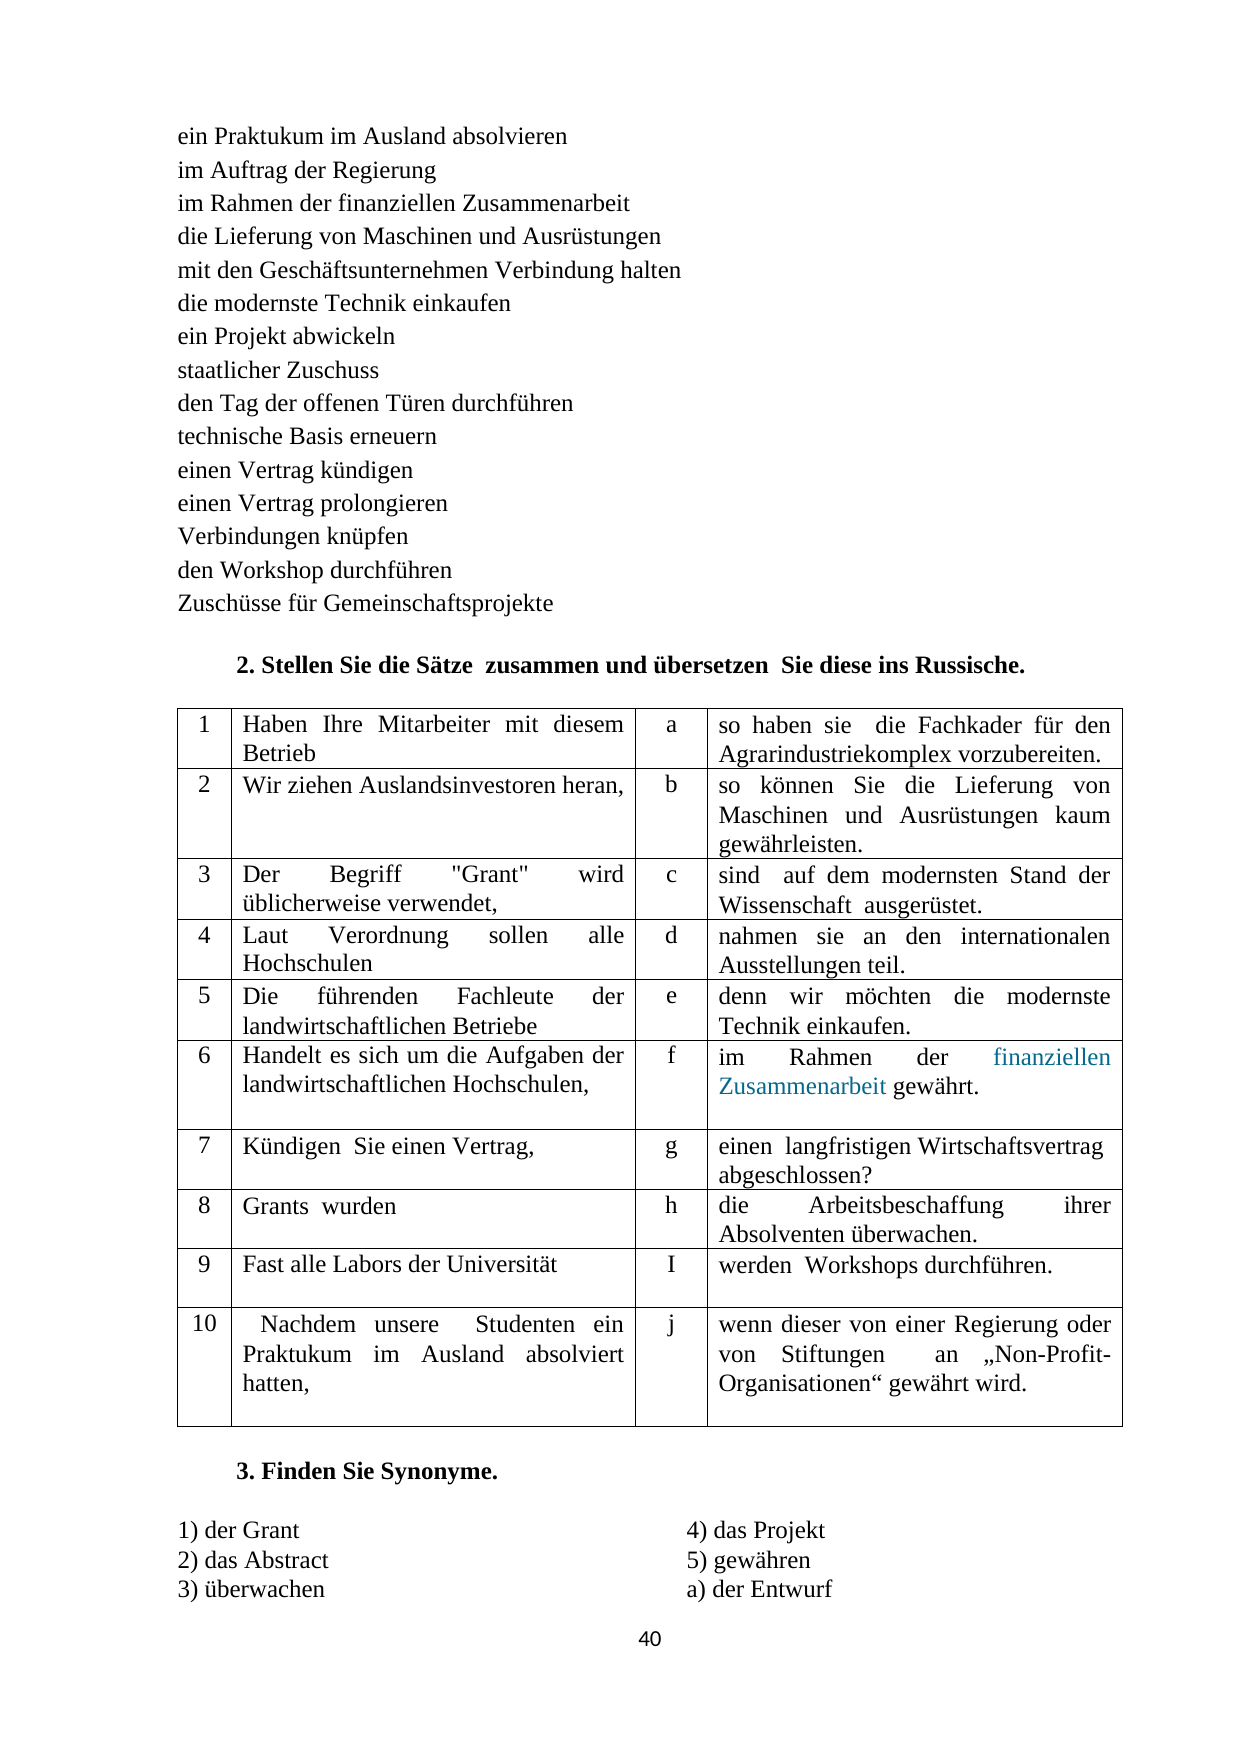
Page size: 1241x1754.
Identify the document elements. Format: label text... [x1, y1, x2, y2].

text die Lieferung von Maschinen und Ausrüstungen [177, 218, 1122, 251]
text staatlicher Zuschuss [177, 351, 1122, 385]
text 3) überwachen [177, 1574, 613, 1603]
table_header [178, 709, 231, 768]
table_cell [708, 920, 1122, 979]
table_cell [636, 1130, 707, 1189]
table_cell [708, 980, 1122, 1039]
text die modernste Technik einkaufen [177, 285, 1122, 318]
text einen Vertrag kündigen [177, 451, 1122, 485]
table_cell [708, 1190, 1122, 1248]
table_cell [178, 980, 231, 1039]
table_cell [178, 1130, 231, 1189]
text einen Vertrag prolongieren [177, 485, 1122, 518]
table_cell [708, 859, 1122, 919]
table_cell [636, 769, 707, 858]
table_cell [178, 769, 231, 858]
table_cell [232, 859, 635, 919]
text 3. Finden Sie Synonyme. [177, 1456, 1122, 1484]
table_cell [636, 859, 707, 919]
text mit den Geschäftsunternehmen Verbindung halten [177, 251, 1122, 285]
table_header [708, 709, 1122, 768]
text den Tag der offenen Türen durchführen [177, 385, 1122, 418]
text 2. Stellen Sie die Sätze zusammen und übersetzen Sie diese ins Russische. [177, 649, 1122, 679]
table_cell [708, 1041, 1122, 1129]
text 5) gewähren [686, 1544, 1122, 1574]
text 4) das Projekt [686, 1514, 1122, 1544]
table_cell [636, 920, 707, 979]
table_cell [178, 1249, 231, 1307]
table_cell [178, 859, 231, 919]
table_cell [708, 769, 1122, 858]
text im Auftrag der Regierung [177, 151, 1122, 185]
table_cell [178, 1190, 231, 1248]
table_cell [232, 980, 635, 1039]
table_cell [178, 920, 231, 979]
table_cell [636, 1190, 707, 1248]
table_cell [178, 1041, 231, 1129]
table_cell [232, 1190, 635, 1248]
text 2) das Abstract [177, 1544, 613, 1574]
text 1) der Grant [177, 1514, 613, 1544]
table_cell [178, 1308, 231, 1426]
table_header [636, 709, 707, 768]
text a) der Entwurf [686, 1574, 1122, 1603]
text den Workshop durchführen [177, 551, 1122, 585]
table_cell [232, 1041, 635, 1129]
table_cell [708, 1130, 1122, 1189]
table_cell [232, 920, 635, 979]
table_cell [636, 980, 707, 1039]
text Zuschüsse für Gemeinschaftsprojekte [177, 585, 1122, 618]
text technische Basis erneuern [177, 418, 1122, 451]
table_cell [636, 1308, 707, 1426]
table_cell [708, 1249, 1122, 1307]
text Verbindungen knüpfen [177, 518, 1122, 551]
text im Rahmen der finanziellen Zusammenarbeit [177, 185, 1122, 218]
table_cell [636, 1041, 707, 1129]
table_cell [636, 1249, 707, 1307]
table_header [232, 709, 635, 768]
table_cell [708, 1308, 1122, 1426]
text ein Praktukum im Ausland absolvieren [177, 118, 1122, 151]
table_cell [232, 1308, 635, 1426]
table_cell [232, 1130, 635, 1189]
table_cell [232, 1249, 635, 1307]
text ein Projekt abwickeln [177, 318, 1122, 351]
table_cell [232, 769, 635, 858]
